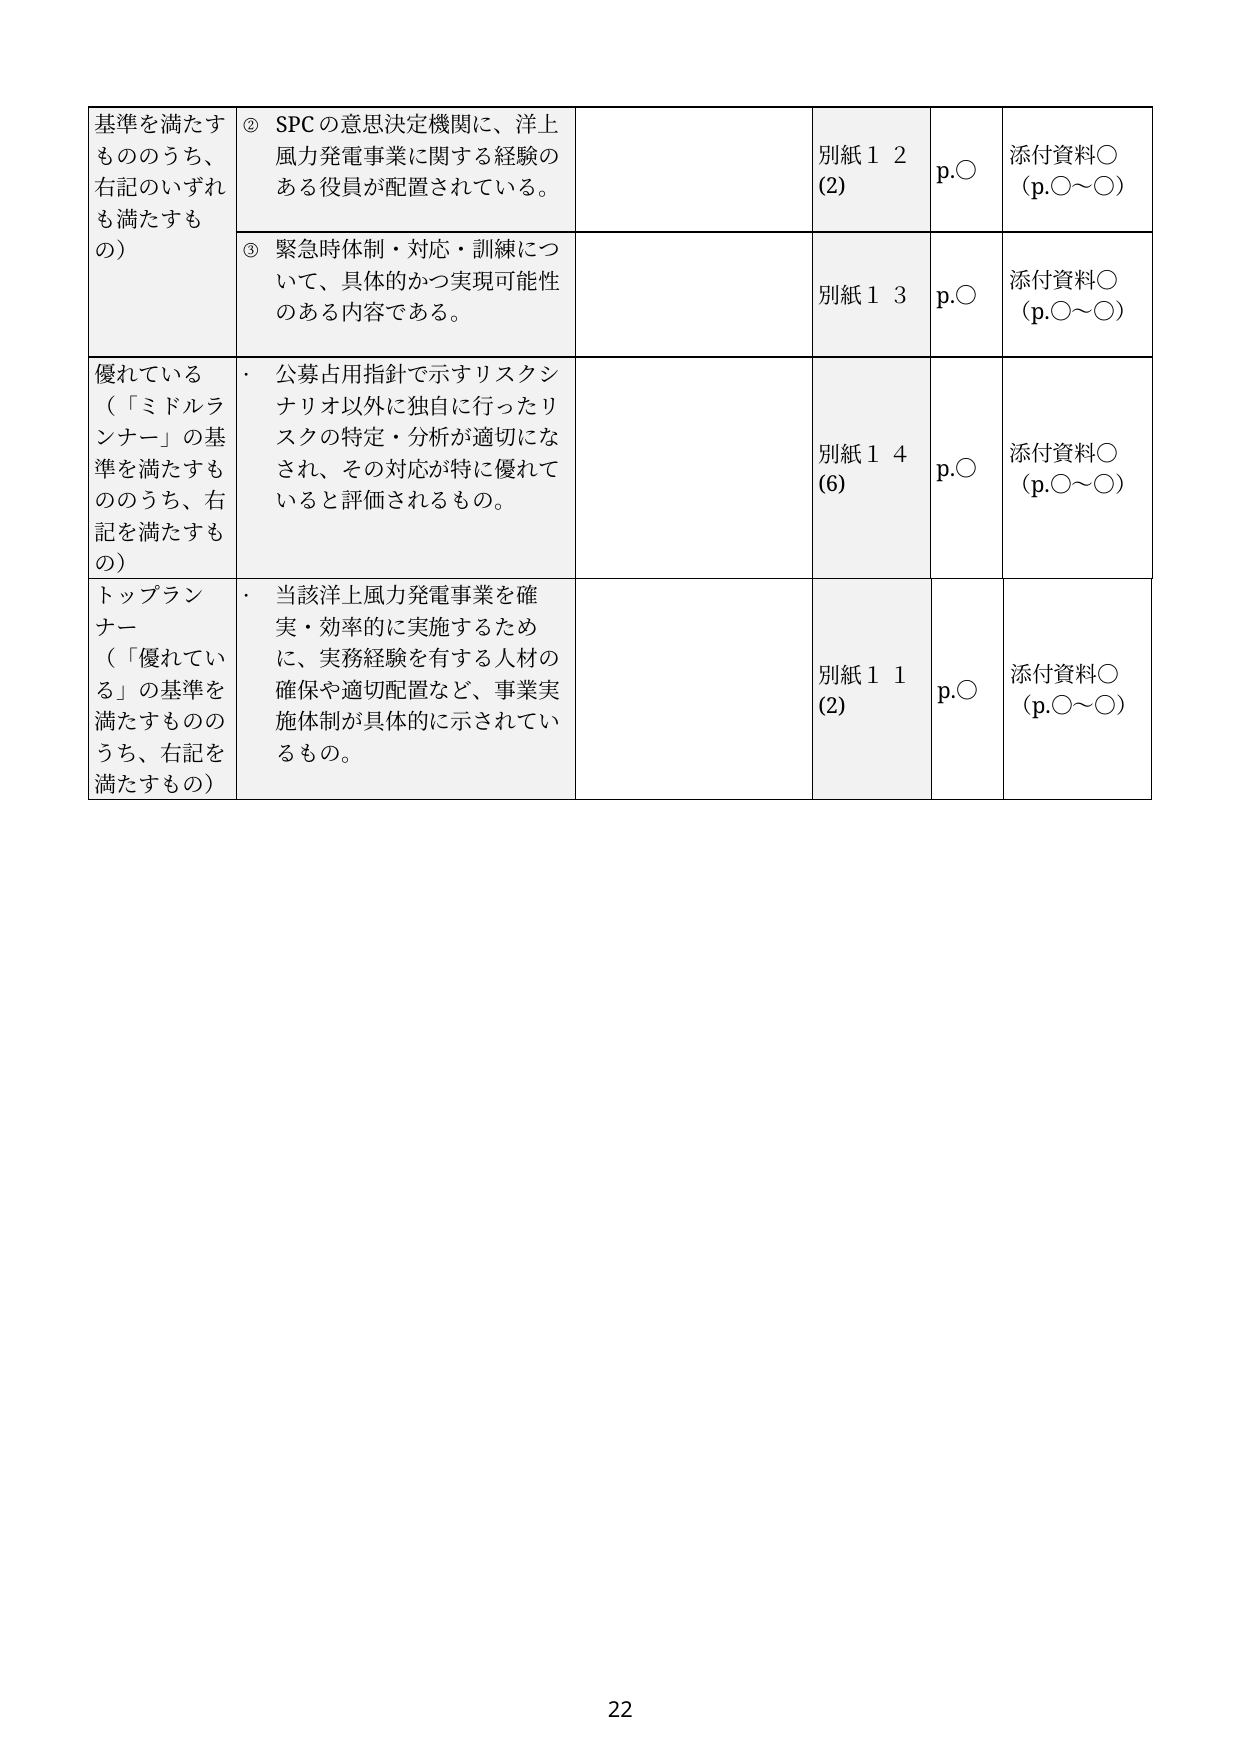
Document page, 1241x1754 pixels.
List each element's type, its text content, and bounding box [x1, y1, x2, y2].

table_cell [576, 233, 812, 356]
table_cell p.〇 [931, 108, 1002, 231]
table_cell 公募占用指針で示すリスクシナリオ以外に独自に行ったリスクの特定・分析が適切になされ、その対応が特に優れていると評価されるもの。 [237, 358, 575, 578]
table_cell 添付資料〇 （p.〇～〇） [1004, 579, 1151, 799]
table_cell 当該洋上風力発電事業を確実・効率的に実施するために、実務経験を有する人材の確保や適切配置など、事業実施体制が具体的に示されているもの。 [237, 579, 575, 799]
table_cell p.〇 [932, 579, 1003, 799]
table_cell 別紙１ ３ [813, 233, 930, 356]
table_cell 別紙１ ４(6) [813, 358, 930, 578]
table_cell 緊急時体制・対応・訓練について、具体的かつ実現可能性のある内容である。 [237, 233, 575, 356]
table_cell [576, 358, 812, 578]
table_cell [576, 579, 812, 799]
table_cell [576, 108, 812, 231]
table_cell 添付資料〇 （p.〇～〇） [1003, 233, 1152, 356]
table_cell SPCの意思決定機関に、洋上風力発電事業に関する経験のある役員が配置されている。 [237, 108, 575, 231]
table_cell p.〇 [931, 358, 1002, 578]
table_cell p.〇 [931, 233, 1002, 356]
table_cell 優れている （「ミドルランナー」の基準を満たすもののうち、右記を満たすもの） [89, 358, 236, 578]
table_cell 別紙１ ２(2) [813, 108, 930, 231]
table_cell 別紙１ １(2) [813, 579, 931, 799]
table_cell トップランナー （「優れている」の基準を満たすもののうち、右記を満たすもの） [89, 579, 236, 799]
table_cell 添付資料〇 （p.〇～〇） [1003, 358, 1152, 578]
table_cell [89, 108, 236, 356]
table_cell 添付資料〇 （p.〇～〇） [1003, 108, 1152, 231]
